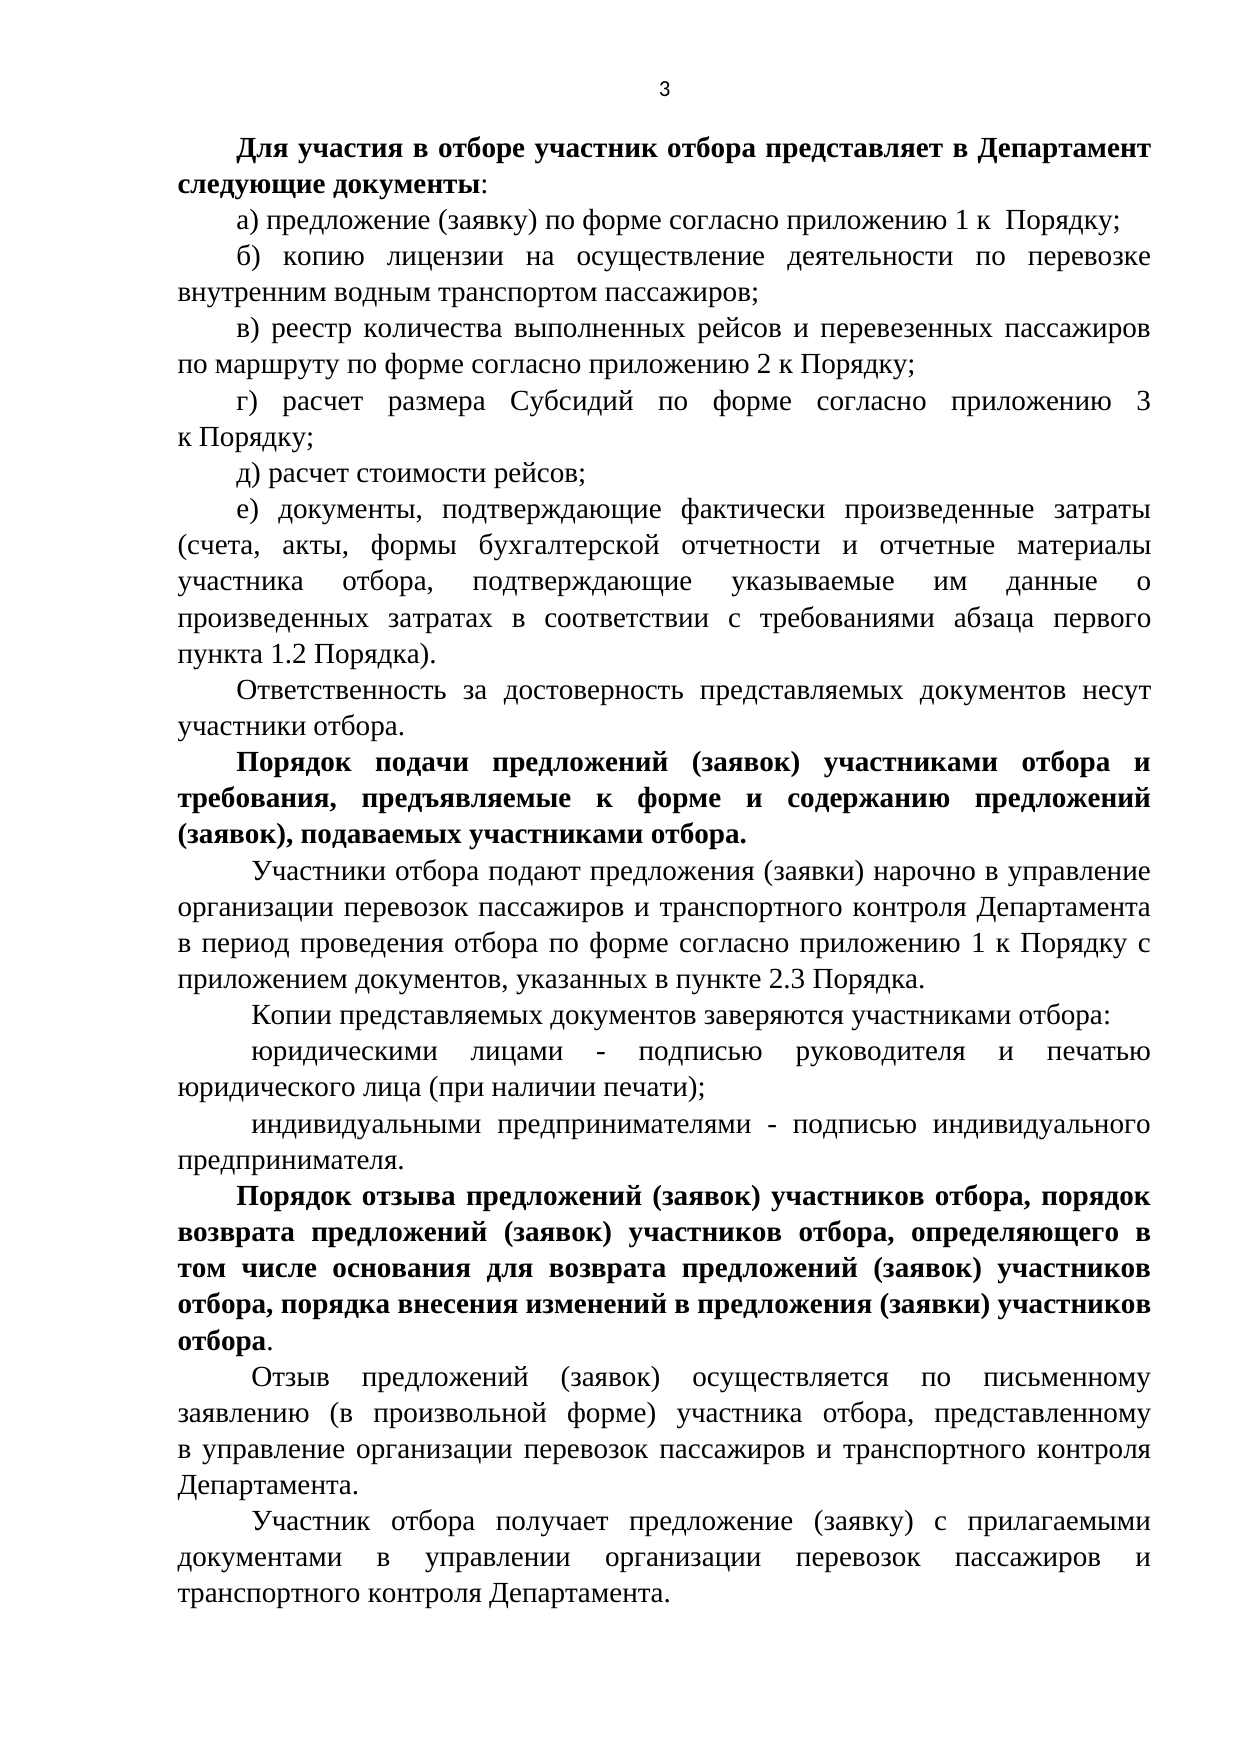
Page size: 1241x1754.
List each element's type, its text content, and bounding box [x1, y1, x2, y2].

text Порядок подачи предложений (заявок) участниками отбора и требования, предъявляемые к форме и содержанию предложений (заявок), подаваемых участниками отбора. [177, 744, 1152, 850]
text индивидуальными предпринимателями - подписью индивидуального предпринимателя. [177, 1106, 1152, 1175]
text Участник отбора получает предложение (заявку) с прилагаемыми документами в управлении организации перевозок пассажиров и транспортного контроля Департамента. [177, 1503, 1152, 1609]
text б) копию лицензии на осуществление деятельности по перевозке внутренним водным транспортом пассажиров; [177, 238, 1152, 308]
text Копии представляемых документов заверяются участниками отбора: [177, 997, 1152, 1031]
text Для участия в отборе участник отбора представляет в Департамент следующие документы: [177, 130, 1152, 199]
text Порядок отзыва предложений (заявок) участников отбора, порядок возврата предложений (заявок) участников отбора, определяющего в том числе основания для возврата предложений (заявок) участников отбора, порядка внесения изменений в предложения (заявки) участников отбора. [177, 1178, 1152, 1356]
text д) расчет стоимости рейсов; [177, 455, 1152, 489]
text Отзыв предложений (заявок) осуществляется по письменному заявлению (в произвольной форме) участника отбора, представленному в управление организации перевозок пассажиров и транспортного контроля Департамента. [177, 1359, 1152, 1501]
text а) предложение (заявку) по форме согласно приложению 1 к Порядку; [177, 202, 1152, 236]
text Участники отбора подают предложения (заявки) нарочно в управление организации перевозок пассажиров и транспортного контроля Департамента в период проведения отбора по форме согласно приложению 1 к Порядку с приложением документов, указанных в пункте 2.3 Порядка. [177, 853, 1152, 995]
text юридическими лицами - подписью руководителя и печатью юридического лица (при наличии печати); [177, 1033, 1152, 1103]
text е) документы, подтверждающие фактически произведенные затраты (счета, акты, формы бухгалтерской отчетности и отчетные материалы участника отбора, подтверждающие указываемые им данные о произведенных затратах в соответствии с требованиями абзаца первого пункта 1.2 Порядка). [177, 491, 1152, 669]
text в) реестр количества выполненных рейсов и перевезенных пассажиров по маршруту по форме согласно приложению 2 к Порядку; [177, 311, 1152, 380]
text Ответственность за достоверность представляемых документов несут участники отбора. [177, 672, 1152, 742]
text г) расчет размера Субсидий по форме согласно приложению 3 к Порядку; [177, 383, 1152, 452]
